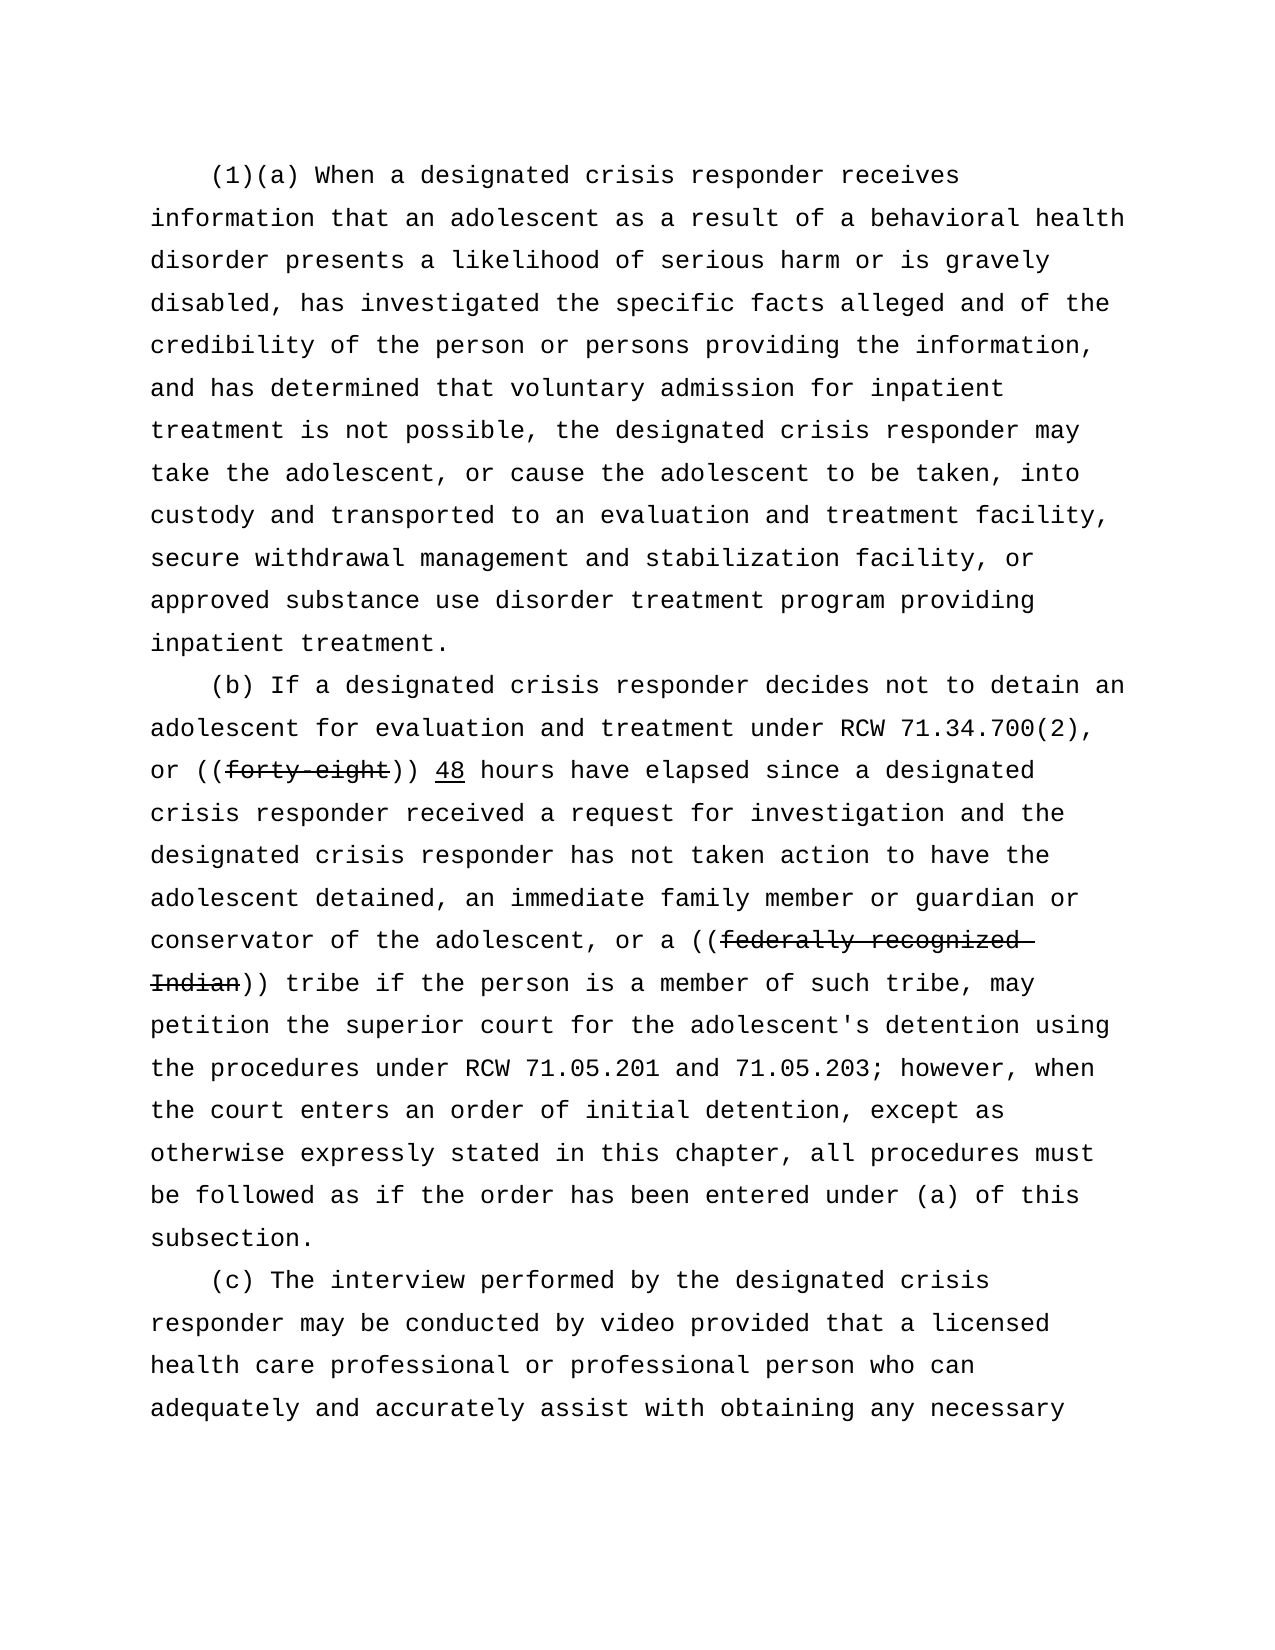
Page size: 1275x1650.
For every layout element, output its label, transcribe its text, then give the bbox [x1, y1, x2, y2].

text (b) If a designated crisis responder decides not to detain an adolescent for evaluation and treatment under RCW 71.34.700(2), or ((forty-eight)) 48 hours have elapsed since a designated crisis responder received a request for investigation and the designated crisis responder has not taken action to have the adolescent detained, an immediate family member or guardian or conservator of the adolescent, or a ((federally recognized Indian)) tribe if the person is a member of such tribe, may petition the superior court for the adolescent's detention using the procedures under RCW 71.05.201 and 71.05.203; however, when the court enters an order of initial detention, except as otherwise expressly stated in this chapter, all procedures must be followed as if the order has been entered under (a) of this subsection. [150, 660, 1125, 1255]
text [150, 1255, 1125, 1425]
text (1)(a) When a designated crisis responder receives information that an adolescent as a result of a behavioral health disorder presents a likelihood of serious harm or is gravely disabled, has investigated the specific facts alleged and of the credibility of the person or persons providing the information, and has determined that voluntary admission for inpatient treatment is not possible, the designated crisis responder may take the adolescent, or cause the adolescent to be taken, into custody and transported to an evaluation and treatment facility, secure withdrawal management and stabilization facility, or approved substance use disorder treatment program providing inpatient treatment. [150, 150, 1125, 660]
